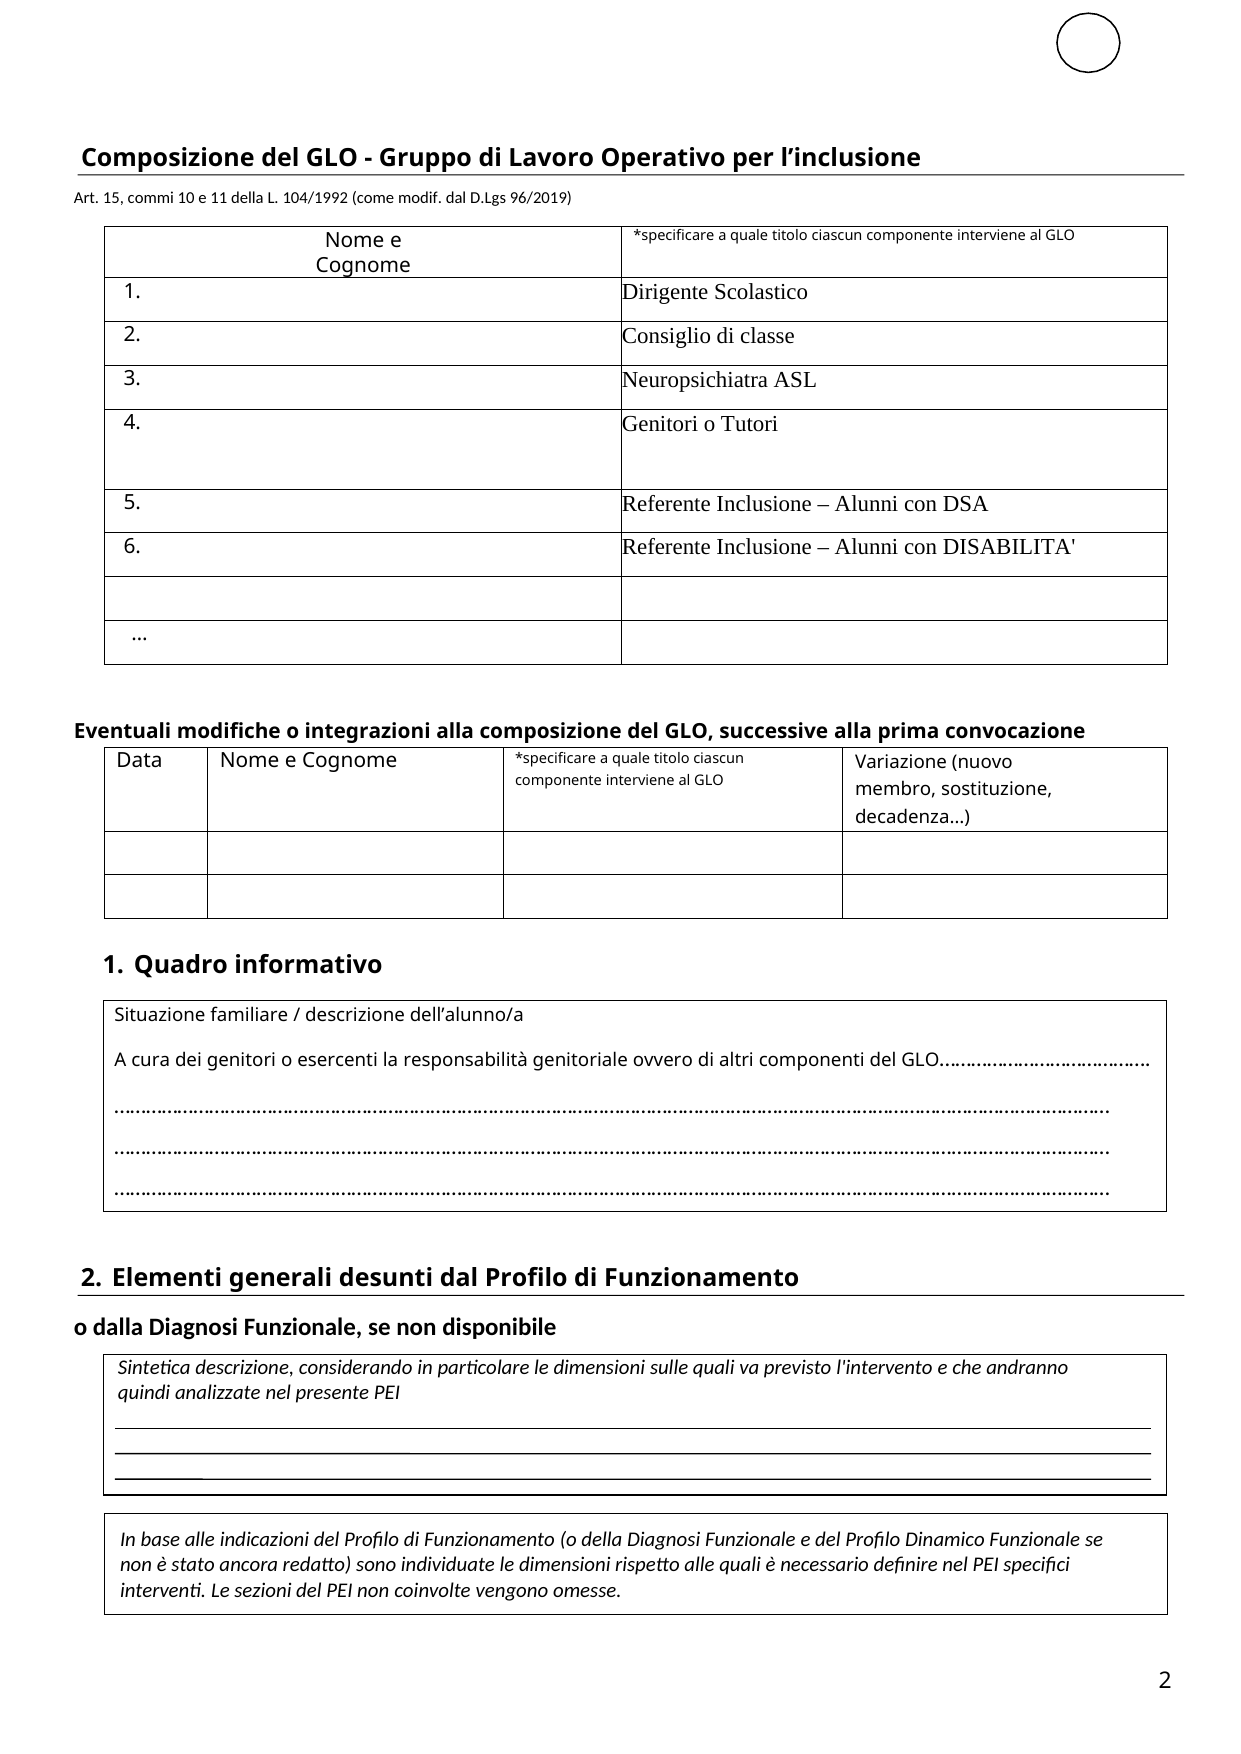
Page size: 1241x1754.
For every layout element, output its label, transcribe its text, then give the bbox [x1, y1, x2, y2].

table_header Variazione (nuovo membro, sostituzione, decadenza…) [843, 748, 1167, 831]
text Eventuali modifiche o integrazioni alla composizione del GLO, successive alla prima convocazione [74, 716, 1205, 745]
text Art. 15, commi 10 e 11 della L. 104/1992 (come modif. dal D.Lgs 96/2019) [74, 187, 1205, 207]
table_header Data [105, 748, 207, 831]
table_header Nome e Cognome [105, 227, 621, 277]
table_cell Referente Inclusione – Alunni con DSA [622, 490, 1167, 532]
table_cell Dirigente Scolastico [622, 278, 1167, 321]
table_header *specificare a quale titolo ciascun componente interviene al GLO [504, 748, 842, 831]
table_cell Referente Inclusione – Alunni con DISABILITA' [622, 533, 1167, 576]
list Elementi generali desunti dal Profilo di Funzionamento [81, 1260, 1205, 1294]
table_cell [208, 875, 503, 918]
table_header In base alle indicazioni del Profilo di Funzionamento (o della Diagnosi Funzionale e del Profilo Dinamico Funzionale se non è stato ancora redatto) sono individuate le dimensioni rispetto alle quali è necessario definire nel PEI specifici interventi. Le sezioni del PEI non coinvolte vengono omesse. [105, 1514, 1167, 1614]
table_cell … [105, 621, 621, 664]
table_cell 2. [105, 322, 621, 364]
table_cell [504, 832, 842, 874]
subtitle Composizione del GLO - Gruppo di Lavoro Operativo per l’inclusione [81, 139, 1205, 173]
table_cell 5. [105, 490, 621, 532]
table_cell [843, 832, 1167, 874]
table_cell 6. [105, 533, 621, 576]
table_header *specificare a quale titolo ciascun componente interviene al GLO [622, 227, 1167, 277]
table_cell [843, 875, 1167, 918]
table_cell [622, 577, 1167, 620]
table_cell [105, 832, 207, 874]
table_cell 1. [105, 278, 621, 321]
table_header Nome e Cognome [208, 748, 503, 831]
subtitle o dalla Diagnosi Funzionale, se non disponibile [74, 1311, 1205, 1341]
table_cell Neuropsichiatra ASL [622, 366, 1167, 408]
table_cell 4. [105, 410, 621, 489]
subtitle Quadro informativo [102, 947, 1205, 981]
table_cell [504, 875, 842, 918]
table_cell [105, 875, 207, 918]
table_cell [622, 621, 1167, 664]
table_cell Consiglio di classe [622, 322, 1167, 364]
table_cell Genitori o Tutori [622, 410, 1167, 489]
table_cell [105, 577, 621, 620]
table_cell 3. [105, 366, 621, 408]
table_cell [208, 832, 503, 874]
